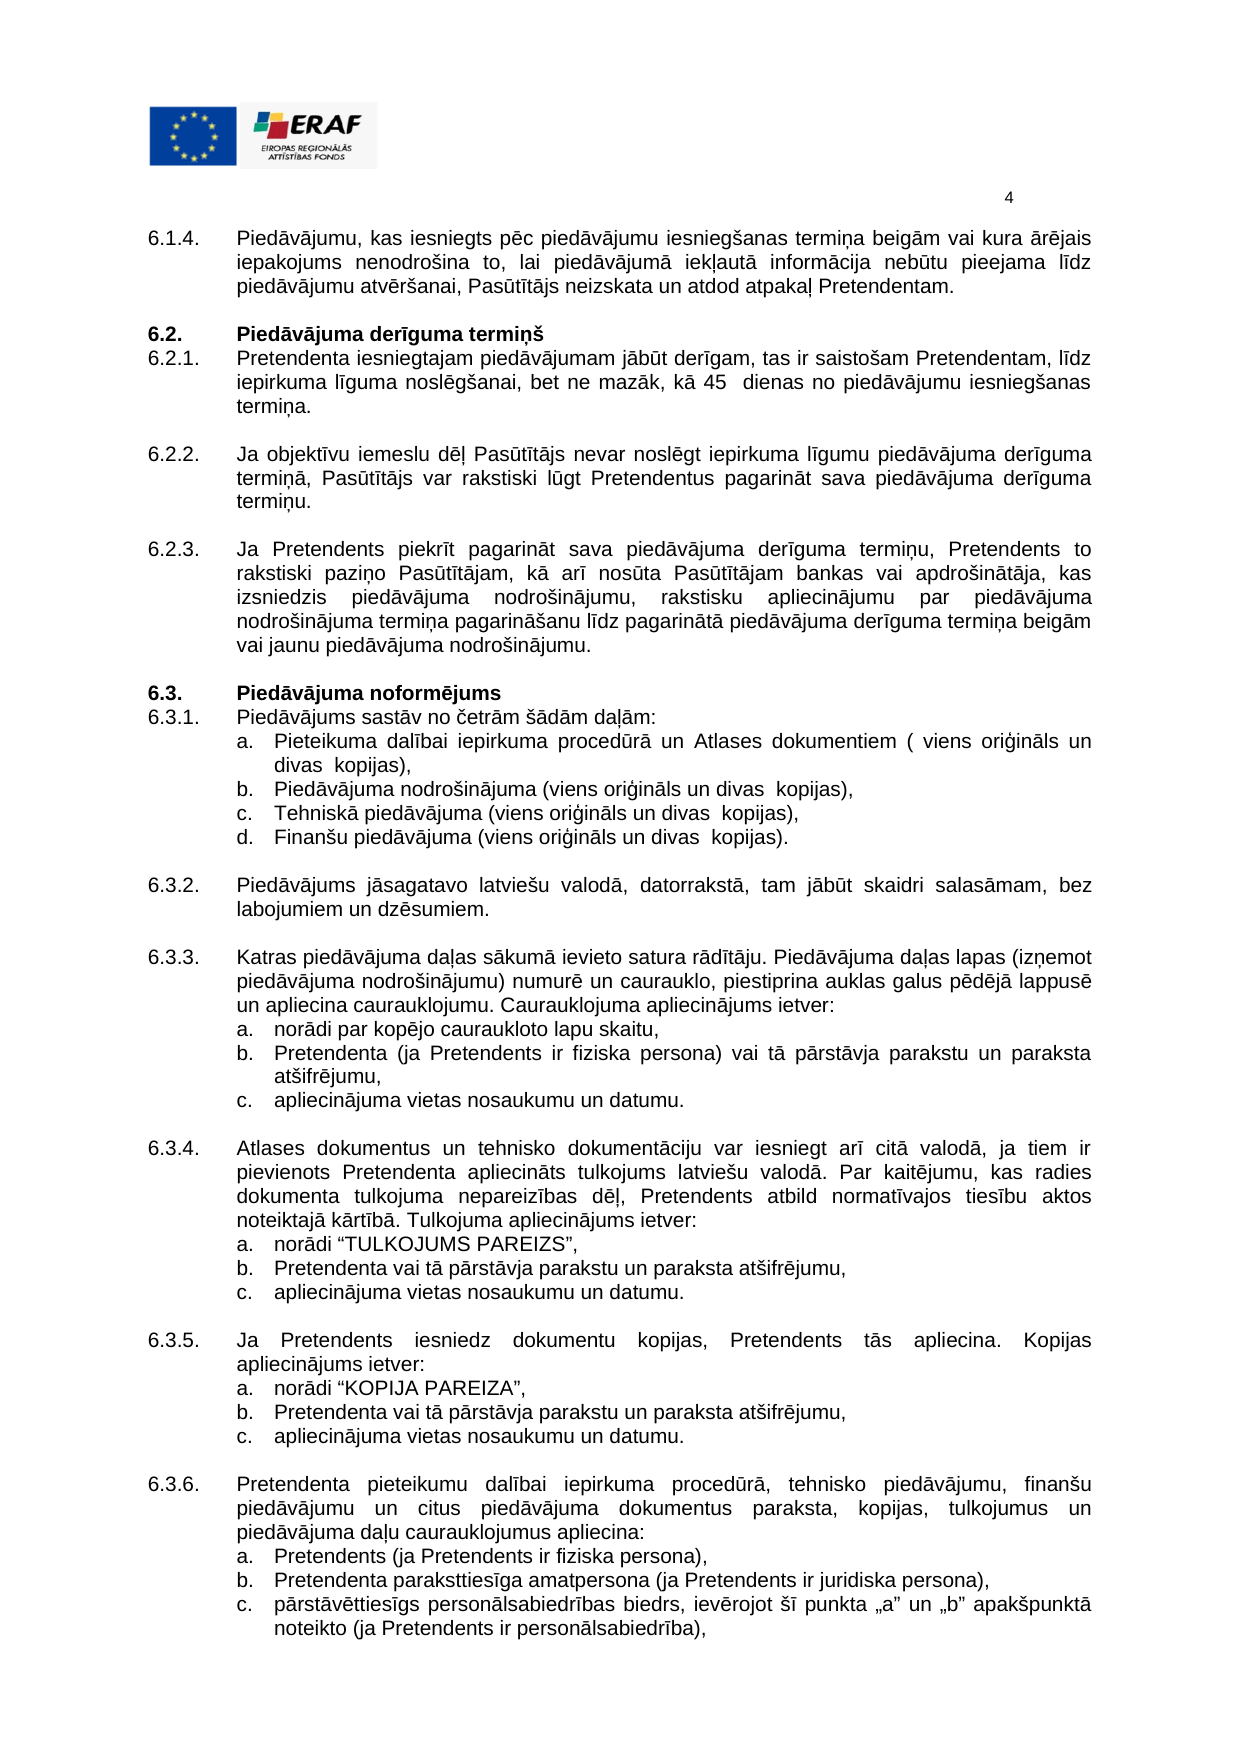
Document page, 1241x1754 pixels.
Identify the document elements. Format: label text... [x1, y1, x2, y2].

list norādi par kopējo cauraukloto lapu skaitu, [236, 1016, 1093, 1040]
text Pretendenta iesniegtajam piedāvājumam jābūt derīgam, tas ir saistošam Pretendentam, līdz iepirkuma noslēgšanai, bet ne mazāk, kā 45 dienas no piedāvājumu iesniegšanas termiņa. [148, 346, 1093, 417]
text Katras piedāvājuma daļas sākumā ievieto satura rādītāju. Piedāvājuma daļas lapas (izņemot piedāvājuma nodrošinājumu) numurē un caurauklo, piestiprina auklas galus pēdējā lappusē un apliecina caurauklojumu. Caurauklojuma apliecinājums ietver: [148, 944, 1093, 1016]
list pārstāvēttiesīgs personālsabiedrības biedrs, ievērojot šī punkta „a” un „b” apakšpunktā noteikto (ja Pretendents ir personālsabiedrība), [236, 1591, 1093, 1639]
text Piedāvājums jāsagatavo latviešu valodā, datorrakstā, tam jābūt skaidri salasāmam, bez labojumiem un dzēsumiem. [148, 873, 1093, 921]
list Tehniskā piedāvājuma (viens oriģināls un divas kopijas), [236, 801, 1093, 825]
text Atlases dokumentus un tehnisko dokumentāciju var iesniegt arī citā valodā, ja tiem ir pievienots Pretendenta apliecināts tulkojums latviešu valodā. Par kaitējumu, kas radies dokumenta tulkojuma nepareizības dēļ, Pretendents atbild normatīvajos tiesību noteiktajā kārtībā. Tulkojuma apliecinājums ietver: [148, 1136, 1093, 1232]
list Pretendenta vai tā pārstāvja parakstu un paraksta atšifrējumu, [236, 1400, 1093, 1424]
text Piedāvājuma noformējums [148, 681, 1093, 705]
text Ja Pretendents piekrīt pagarināt sava piedāvājuma derīguma termiņu, Pretendents to rakstiski paziņo Pasūtītājam, kā arī nosūta Pasūtītājam bankas vai apdrošinātāja, kas izsniedzis piedāvājuma nodrošinājumu, rakstisku apliecinājumu par piedāvājuma nodrošinājuma termiņa pagarināšanu līdz pagarinātā piedāvājuma derīguma termiņa beigām vai jaunu piedāvājuma nodrošinājumu. [148, 537, 1093, 657]
text Ja Pretendents iesniedz dokumentu kopijas, Pretendents tās apliecina. Kopijas apliecinājums ietver: [148, 1328, 1093, 1376]
text Pretendenta pieteikumu dalībai iepirkuma procedūrā, tehnisko piedāvājumu, finanšu piedāvājumu un citus piedāvājuma dokumentus paraksta, kopijas, tulkojumus un piedāvājuma daļu caurauklojumus apliecina: [148, 1472, 1093, 1543]
text Piedāvājuma derīguma termiņš [148, 322, 1093, 346]
text Ja objektīvu iemeslu dēļ Pasūtītājs nevar noslēgt iepirkuma līgumu piedāvājuma derīguma termiņā, Pasūtītājs var rakstiski lūgt Pretendentus pagarināt sava piedāvājuma derīguma termiņu. [148, 441, 1093, 513]
list norādi “KOPIJA PAREIZA”, [236, 1376, 1093, 1400]
list norādi “TULKOJUMS PAREIZS”, [236, 1232, 1093, 1256]
list Pretendents (ja Pretendents ir fiziska persona), [236, 1543, 1093, 1567]
text Piedāvājums sastāv no četrām šādām daļām: [148, 705, 1093, 729]
list apliecinājuma vietas nosaukumu un datumu. [236, 1424, 1093, 1448]
list Pieteikuma dalībai iepirkuma procedūrā un Atlases dokumentiem ( viens oriģināls un divas kopijas), [236, 729, 1093, 777]
picture [147, 102, 378, 169]
list apliecinājuma vietas nosaukumu un datumu. [236, 1088, 1093, 1112]
list apliecinājuma vietas nosaukumu un datumu. [236, 1280, 1093, 1304]
list Pretendenta vai tā pārstāvja parakstu un paraksta atšifrējumu, [236, 1256, 1093, 1280]
text Piedāvājumu, kas iesniegts pēc piedāvājumu iesniegšanas termiņa beigām vai kura ārējais iepakojums nenodrošina to, lai piedāvājumā iekļautā informācija nebūtu pieejama līdz piedāvājumu atvēršanai, Pasūtītājs neizskata un atdod atpakaļ Pretendentam. [148, 226, 1093, 298]
list Pretendenta (ja Pretendents ir fiziska persona) vai tā pārstāvja parakstu un paraksta atšifrējumu, [236, 1040, 1093, 1088]
list Pretendenta paraksttiesīga amatpersona (ja Pretendents ir juridiska persona), [236, 1567, 1093, 1591]
list Piedāvājuma nodrošinājuma (viens oriģināls un divas kopijas), [236, 777, 1093, 801]
list Finanšu piedāvājuma (viens oriģināls un divas kopijas). [236, 825, 1093, 849]
